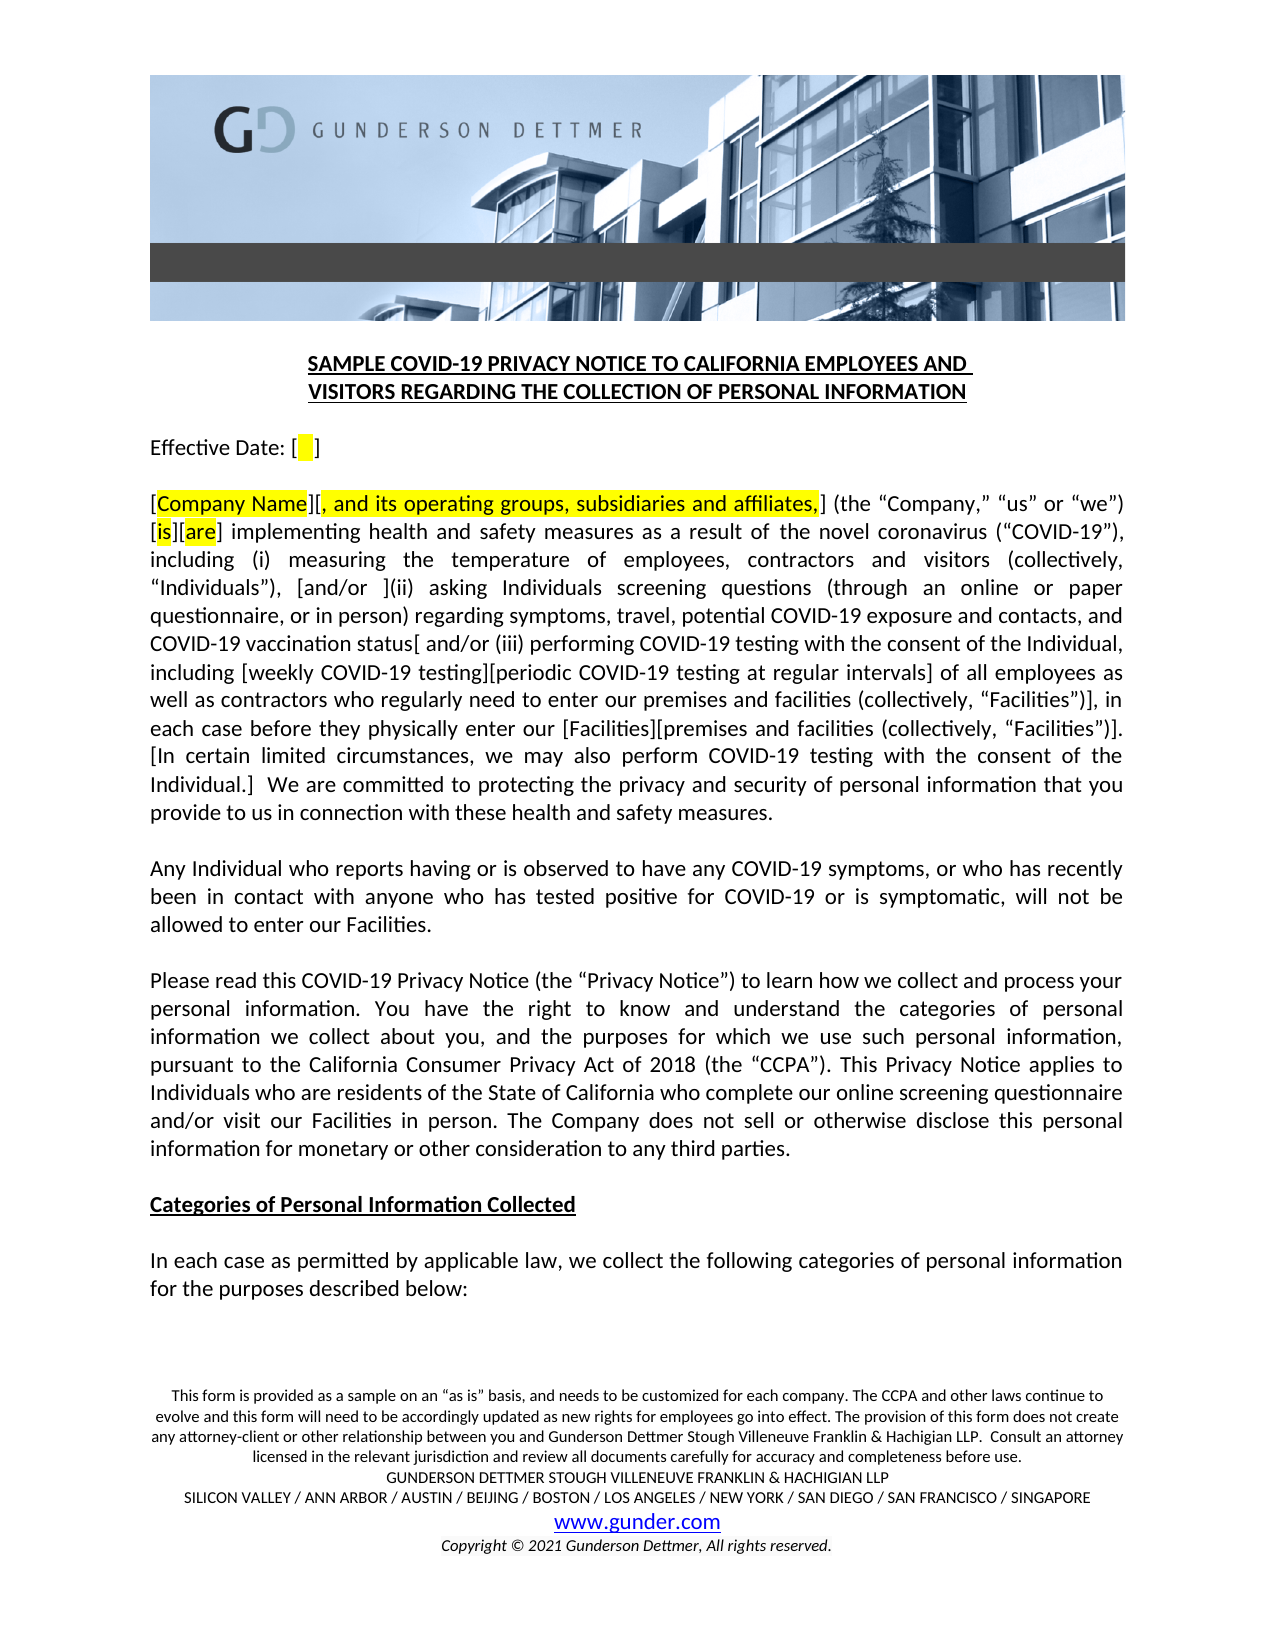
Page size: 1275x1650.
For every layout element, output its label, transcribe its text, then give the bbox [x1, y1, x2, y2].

text Please read this COVID-19 Privacy Notice (the “Privacy Notice”) to learn how we collect and process your personal information. You have the right to know and understand the categories of personal information we collect about you, and the purposes for which we use such personal information, pursuant to the California Consumer Privacy Act of 2018 (the “CCPA”). This Privacy Notice applies to Individuals who are residents of the State of California who complete our online screening questionnaire and/or visit our Facilities in person. The Company does not sell or otherwise disclose this personal information for monetary or other consideration to any third parties. [150, 966, 1125, 1162]
text [Company Name][, and its operating groups, subsidiaries and affiliates,] (the “Company,” “us” or “we”) [is][are] implementing health and safety measures as a result of the novel coronavirus (“COVID-19”), including (i) measuring the temperature of employees, contractors and visitors (collectively, “Individuals”), [and/or ](ii) asking Individuals screening questions (through an online or paper questionnaire, or in person) regarding symptoms, travel, potential COVID-19 exposure and contacts, and COVID-19 vaccination status[ and/or (iii) performing COVID-19 testing with the consent of the Individual, including [weekly COVID-19 testing][periodic COVID-19 testing at regular intervals] of all employees as well as contractors who regularly need to enter our premises and facilities (collectively, “Facilities”)], in each case before they physically enter our [Facilities][premises and facilities (collectively, “Facilities”)]. [In certain limited circumstances, we may also perform COVID-19 testing with the consent of the Individual.] We are committed to protecting the privacy and security of personal information that you provide to us in connection with these health and safety measures. [150, 489, 1125, 826]
text SAMPLE COVID-19 PRIVACY NOTICE TO CALIFORNIA EMPLOYEES AND [150, 349, 1125, 377]
text Any Individual who reports having or is observed to have any COVID-19 symptoms, or who has recently been in contact with anyone who has tested positive for COVID-19 or is symptomatic, will not be allowed to enter our Facilities. [150, 854, 1125, 938]
text Effective Date: [ ] [150, 433, 1125, 461]
picture [150, 75, 1125, 321]
text VISITORS REGARDING THE COLLECTION OF PERSONAL INFORMATION [150, 377, 1125, 405]
text Categories of Personal Information Collected [150, 1190, 1125, 1218]
text In each case as permitted by applicable law, we collect the following categories of personal information for the purposes described below: [150, 1246, 1125, 1302]
